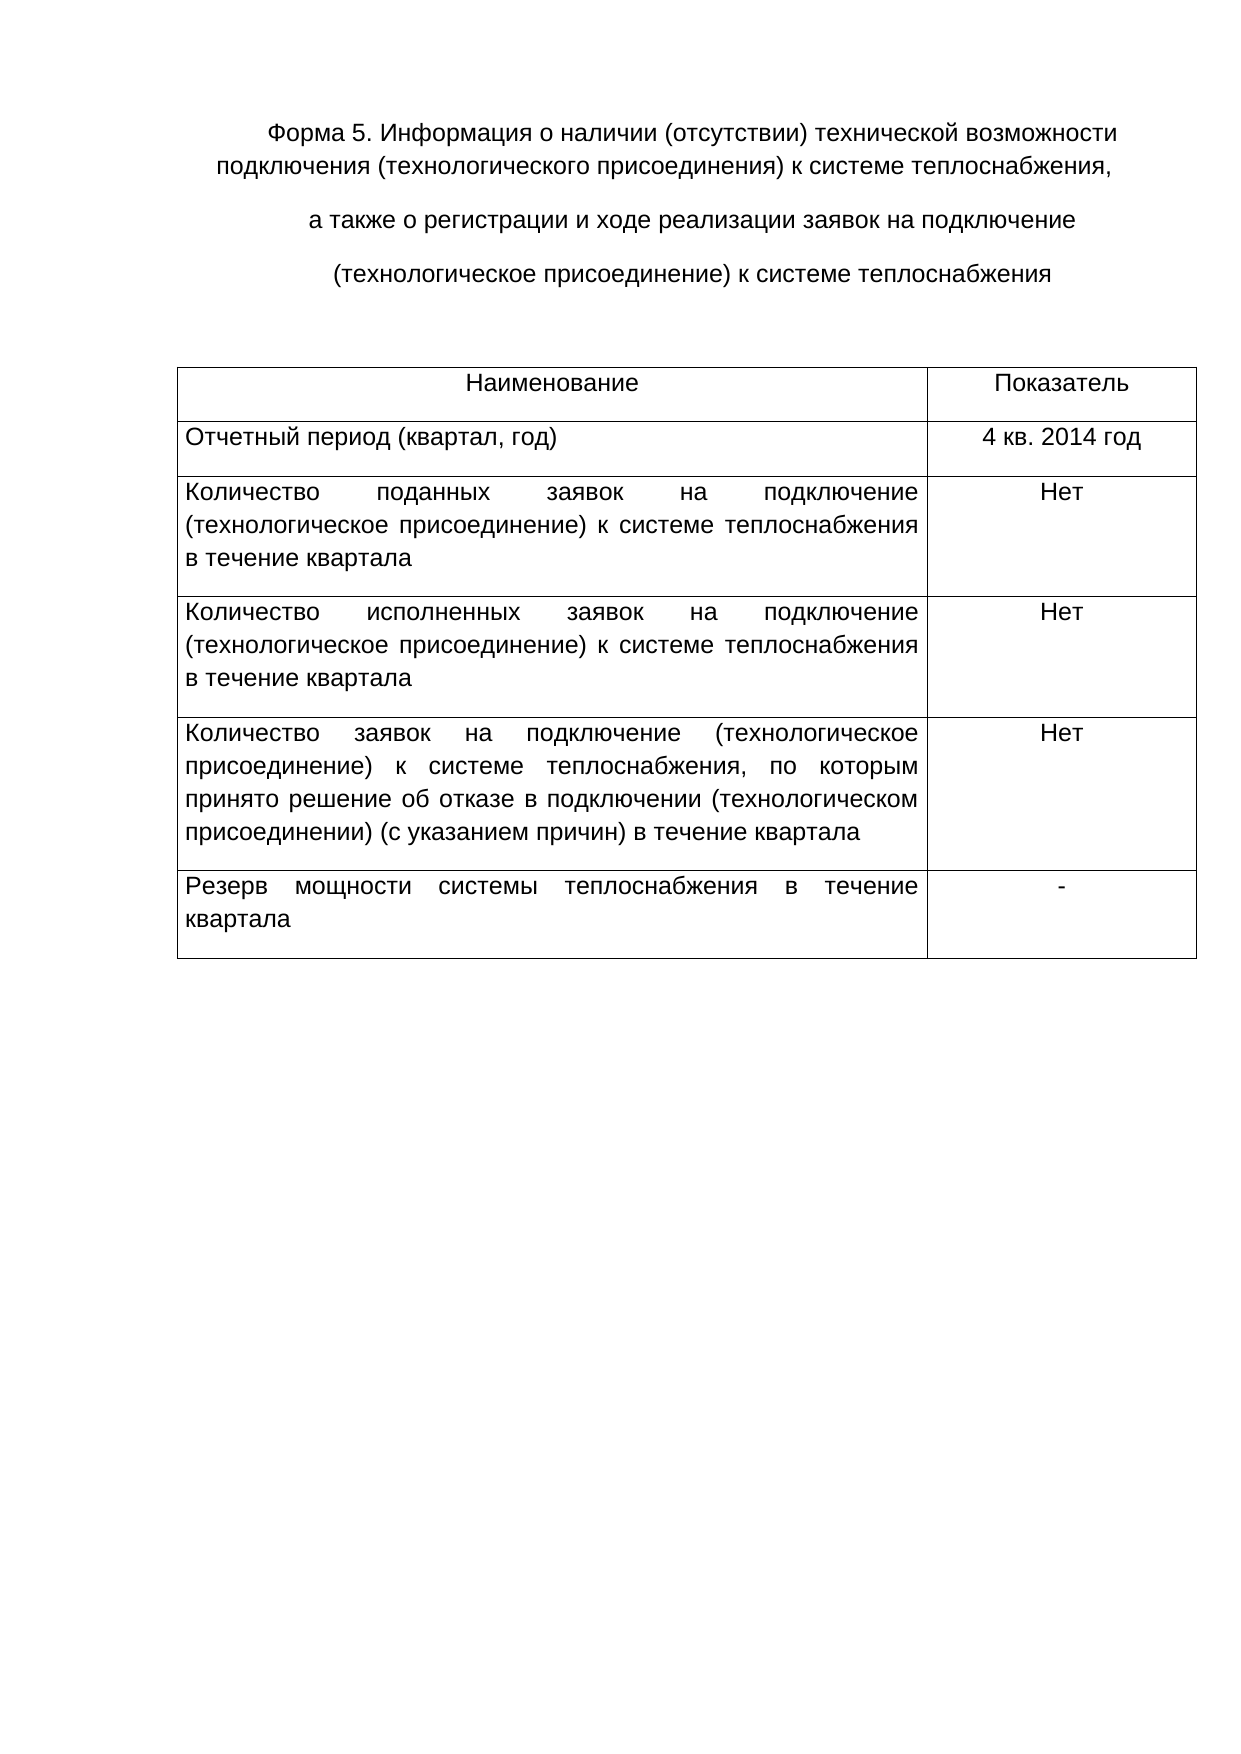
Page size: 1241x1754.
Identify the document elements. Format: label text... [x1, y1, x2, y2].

table_cell Отчетный период (квартал, год) [178, 422, 927, 476]
table_cell Количество поданных заявок на подключение (технологическое присоединение) к системе теплоснабжения в течение квартала [178, 477, 927, 596]
table_cell Нет [928, 477, 1196, 596]
table_header Показатель [928, 368, 1196, 421]
table_cell Нет [928, 718, 1196, 870]
table_header Наименование [178, 368, 927, 421]
table_cell Резерв мощности системы теплоснабжения в течение квартала [178, 871, 927, 958]
table_cell 4 кв. 2014 год [928, 422, 1196, 476]
table_cell Нет [928, 597, 1196, 717]
table_cell Количество заявок на подключение (технологическое присоединение) к системе теплоснабжения, по которым принято решение об отказе в подключении (технологическом присоединении) (с указанием причин) в течение квартала [178, 718, 927, 870]
text а также о регистрации и ходе реализации заявок на подключение [177, 205, 1152, 234]
text Форма 5. Информация о наличии (отсутствии) технической возможности подключения (технологического присоединения) к системе теплоснабжения, [177, 118, 1152, 180]
table_cell Количество исполненных заявок на подключение (технологическое присоединение) к системе теплоснабжения в течение квартала [178, 597, 927, 717]
text (технологическое присоединение) к системе теплоснабжения [177, 259, 1152, 288]
table_cell - [928, 871, 1196, 958]
